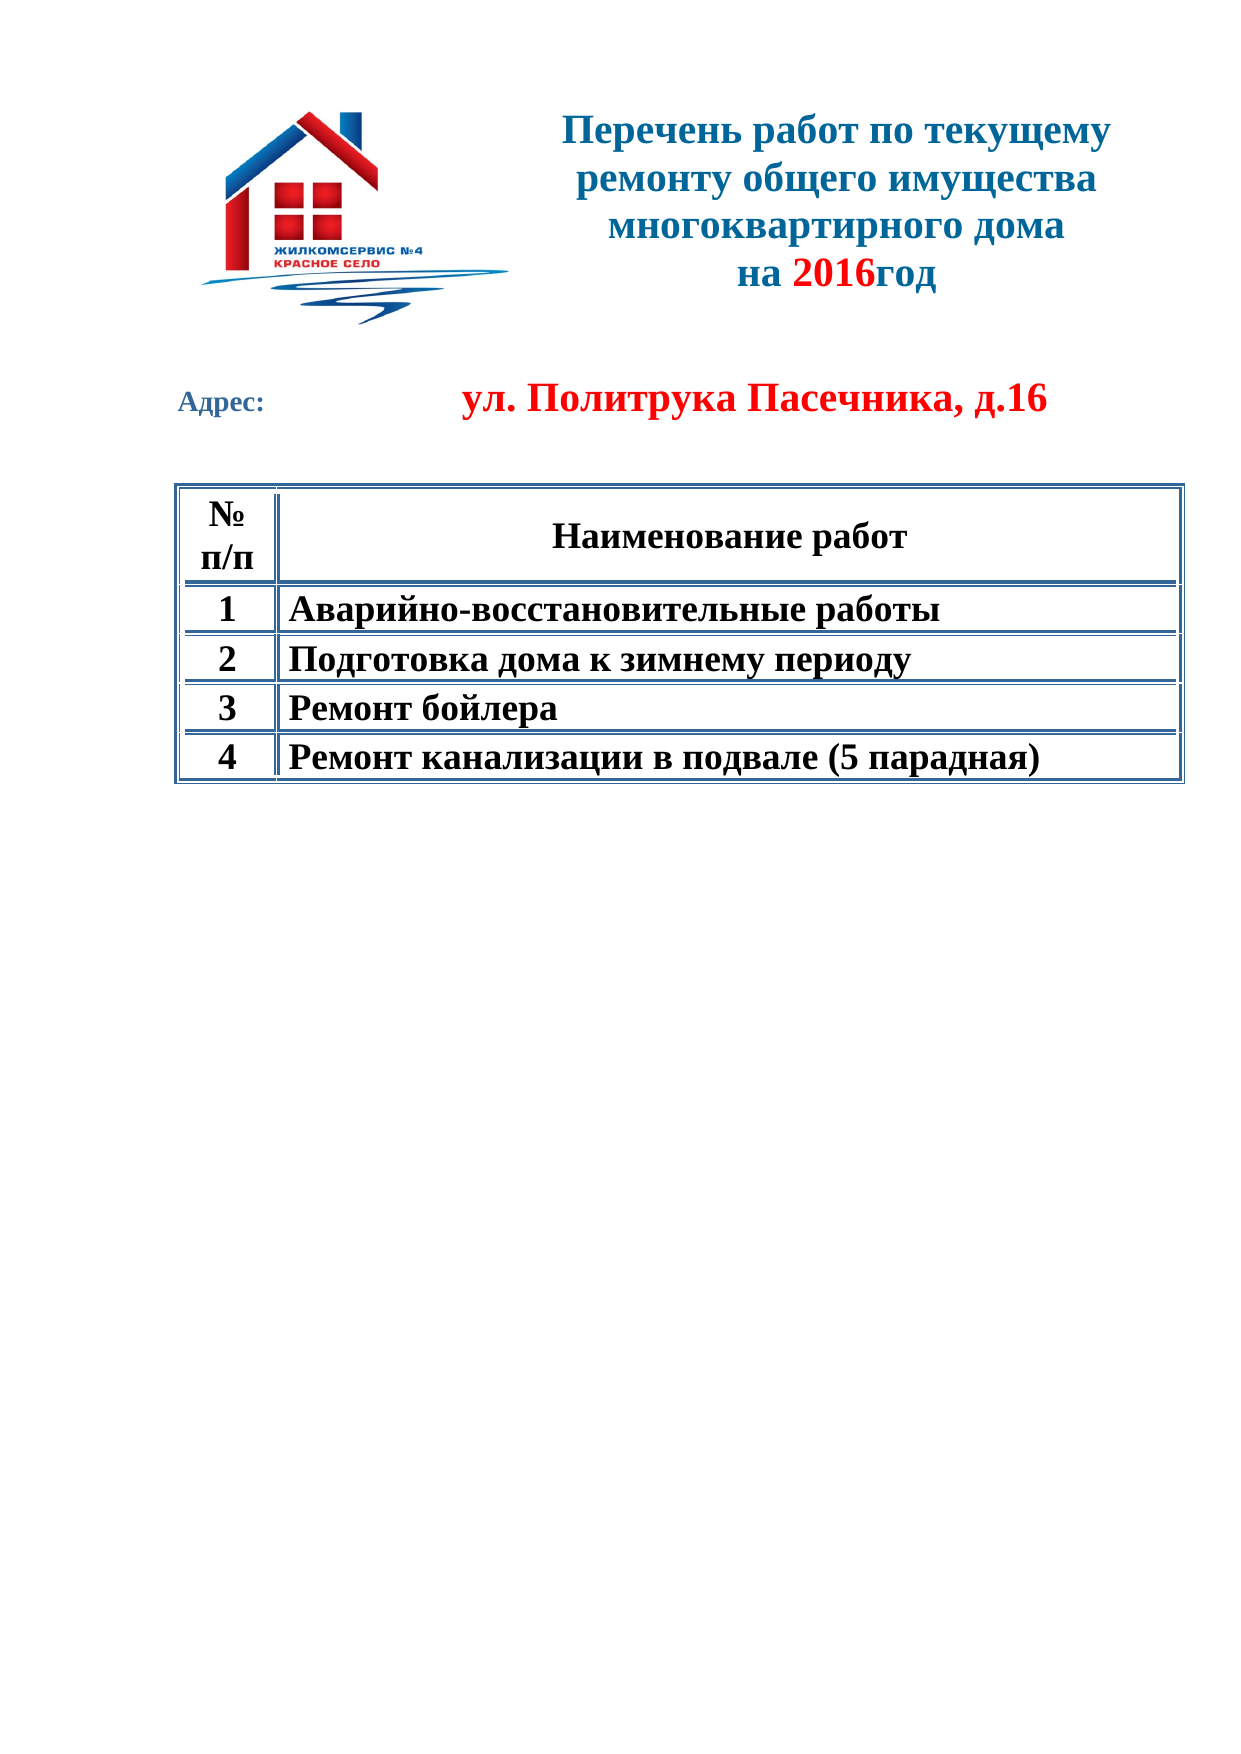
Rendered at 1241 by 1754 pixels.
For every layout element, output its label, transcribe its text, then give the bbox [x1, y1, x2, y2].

table_cell Подготовка дома к зимнему периоду [277, 630, 1182, 679]
table_cell Ремонт бойлера [277, 679, 1182, 728]
table_cell 2 [177, 630, 277, 679]
table_cell 4 [177, 729, 277, 778]
text на 2016год [521, 248, 1152, 296]
table_header Наименование работ [277, 489, 1179, 580]
table_cell Аварийно-восстановительные работы [277, 580, 1182, 630]
table_header № п/п [177, 486, 277, 580]
picture [177, 104, 521, 327]
text Перечень работ по текущему ремонту общего имущества многоквартирного дома [521, 104, 1152, 248]
text Адрес: ул. Политрука Пасечника, д.16 [177, 372, 1152, 420]
table_cell Ремонт канализации в подвале (5 парадная) [277, 729, 1182, 778]
table_cell 1 [177, 580, 277, 630]
table_cell 3 [177, 679, 277, 728]
